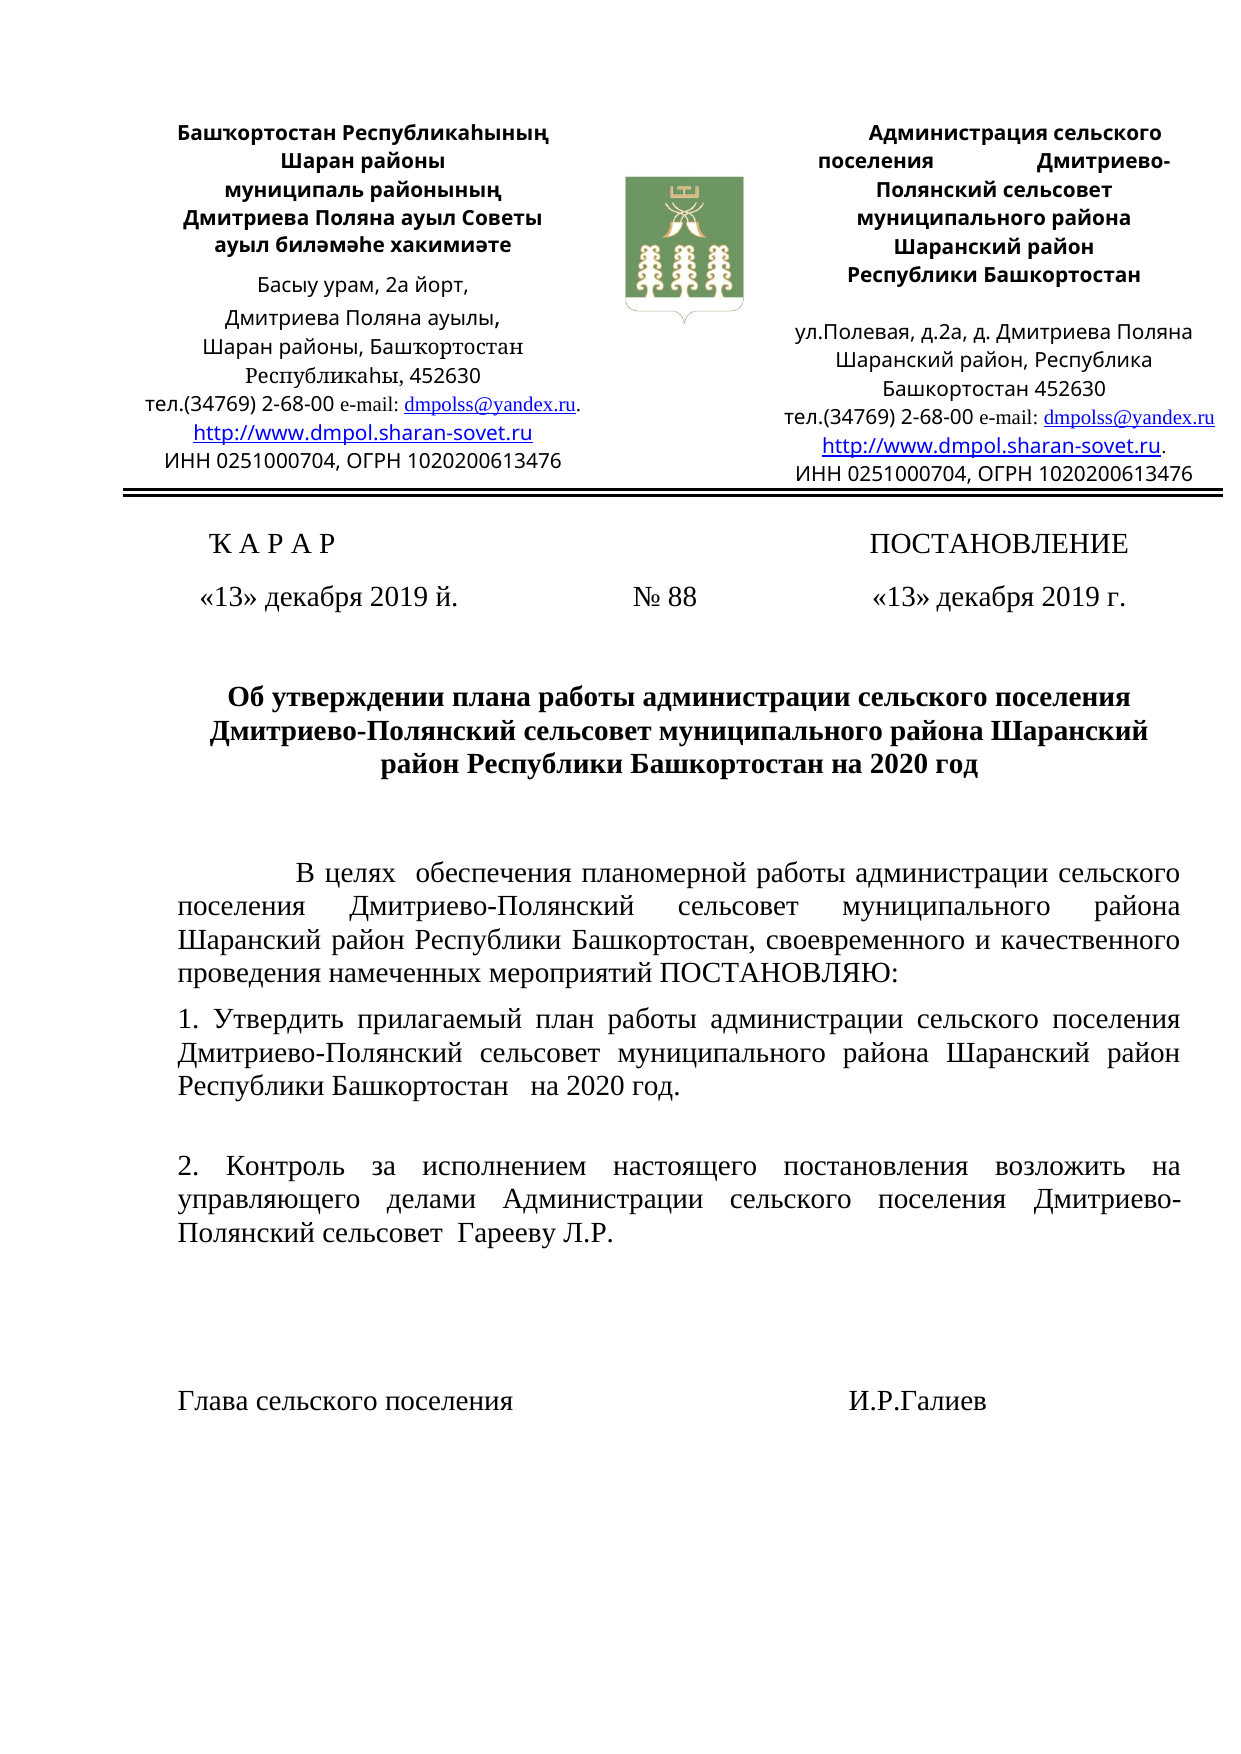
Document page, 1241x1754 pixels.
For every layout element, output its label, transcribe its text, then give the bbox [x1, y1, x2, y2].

text В целях обеспечения планомерной работы администрации сельского поселения Дмитриево-Полянский сельсовет муниципального района Шаранский район Республики Башкортостан, своевременного и качественного проведения намеченных мероприятий ПОСТАНОВЛЯЮ: [177, 855, 1181, 989]
picture [623, 175, 744, 325]
text Глава сельского поселения И.Р.Галиев [177, 1383, 1181, 1416]
text 2. Контроль за исполнением настоящего постановления возложить на управляющего делами Администрации сельского поселения Дмитриево-Полянский сельсовет Гарееву Л.Р. [177, 1148, 1181, 1249]
table_header [603, 118, 765, 488]
text Об утверждении плана работы администрации сельского поселения Дмитриево-Полянский сельсовет муниципального района Шаранский район Республики Башкортостан на 2020 год [177, 679, 1181, 780]
table_header Администрация сельского поселения Дмитриево-Полянский сельсовет муниципального района Шаранский район Республики Башкортостан ул.Полевая, д.2а, д. Дмитриева Поляна Шаранский район, Республика Башкортостан 452630 тел.(34769) 2-68-00 e-mail: dmpolss@yandex.ru http://www.dmpol.sharan-sovet.ru. ИНН 0251000704, ОГРН 1020200613476 [765, 118, 1223, 488]
text Ҡ А Р А Р ПОСТАНОВЛЕНИЕ [177, 526, 1181, 559]
text 1. Утвердить прилагаемый план работы администрации сельского поселения Дмитриево-Полянский сельсовет муниципального района Шаранский район Республики Башкортостан на 2020 год. [177, 1001, 1181, 1102]
table_header Башҡортостан Республикаһының Шаран районы муниципаль районының Дмитриева Поляна ауыл Советы ауыл биләмәһе хакимиәте Басыу урам, 2а йорт, Дмитриева Поляна ауылы, Шаран районы, Башҡортостан Республикаһы, 452630 тел.(34769) 2-68-00 e-mail: dmpolss@yandex.ru. http://www.dmpol.sharan-sovet.ru ИНН 0251000704, ОГРН 1020200613476 [123, 118, 603, 488]
text «13» декабря 2019 й. № 88 «13» декабря 2019 г. [177, 579, 1181, 612]
